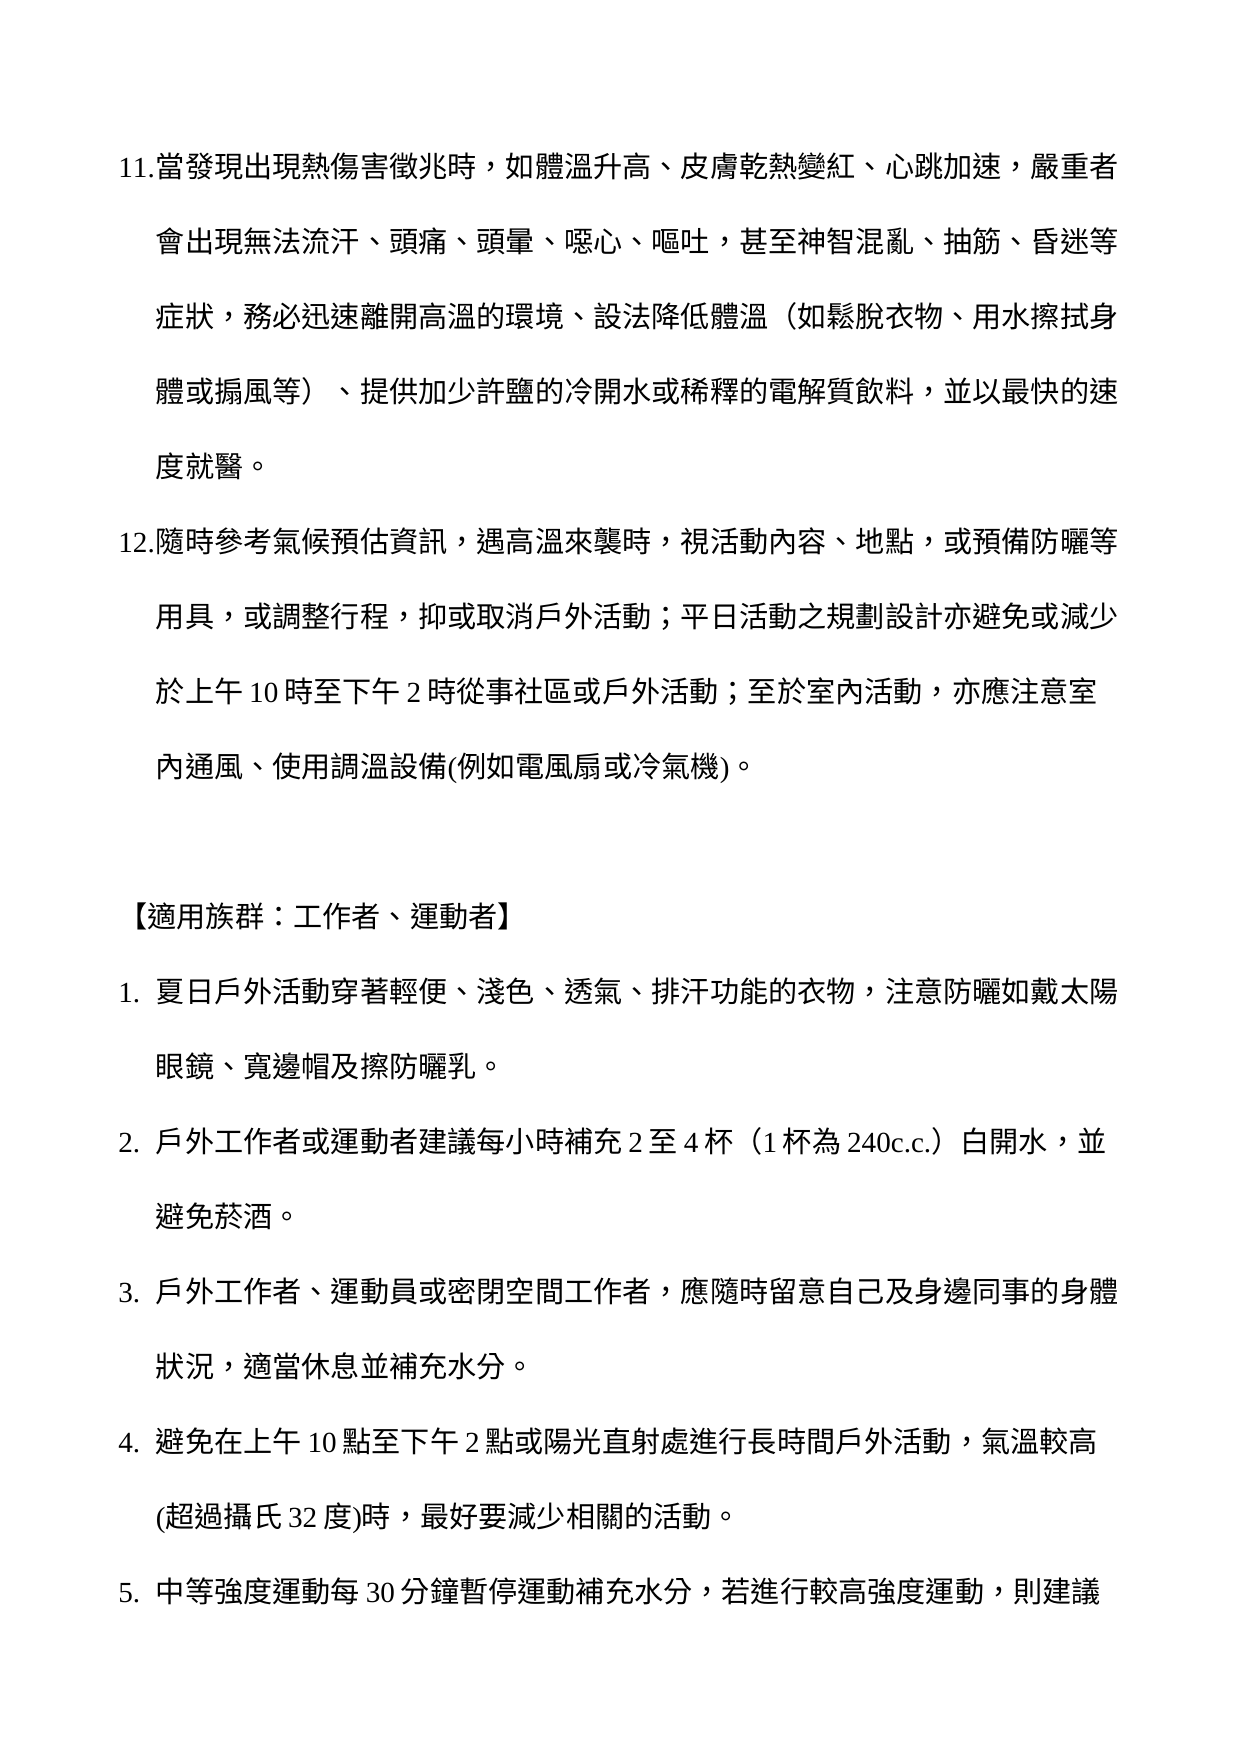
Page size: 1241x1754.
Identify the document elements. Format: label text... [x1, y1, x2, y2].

list 戶外工作者、運動員或密閉空間工作者，應隨時留意自己及身邊同事的身體狀況，適當休息並補充水分。 [118, 1252, 1122, 1402]
list 避免在上午10點至下午2點或陽光直射處進行長時間戶外活動，氣溫較高(超過攝氏32度)時，最好要減少相關的活動。 [118, 1402, 1122, 1552]
list 夏日戶外活動穿著輕便、淺色、透氣、排汗功能的衣物，注意防曬如戴太陽眼鏡、寬邊帽及擦防曬乳。 [118, 952, 1122, 1102]
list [118, 1552, 1122, 1627]
text 【適用族群：工作者、運動者】 [118, 877, 1122, 952]
list 戶外工作者或運動者建議每小時補充2至4杯（1杯為240c.c.）白開水，並避免菸酒。 [118, 1102, 1122, 1252]
list 當發現出現熱傷害徵兆時，如體溫升高、皮膚乾熱變紅、心跳加速，嚴重者會出現無法流汗、頭痛、頭暈、噁心、嘔吐，甚至神智混亂、抽筋、昏迷等症狀，務必迅速離開高溫的環境、設法降低體溫（如鬆脫衣物、用水擦拭身體或搧風等）、提供加少許鹽的冷開水或稀釋的電解質飲料，並以最快的速度就醫。 [118, 127, 1122, 502]
list 隨時參考氣候預估資訊，遇高溫來襲時，視活動內容、地點，或預備防曬等用具，或調整行程，抑或取消戶外活動；平日活動之規劃設計亦避免或減少於上午10時至下午2時從事社區或戶外活動；至於室內活動，亦應注意室內通風、使用調溫設備(例如電風扇或冷氣機)。 [118, 502, 1122, 802]
